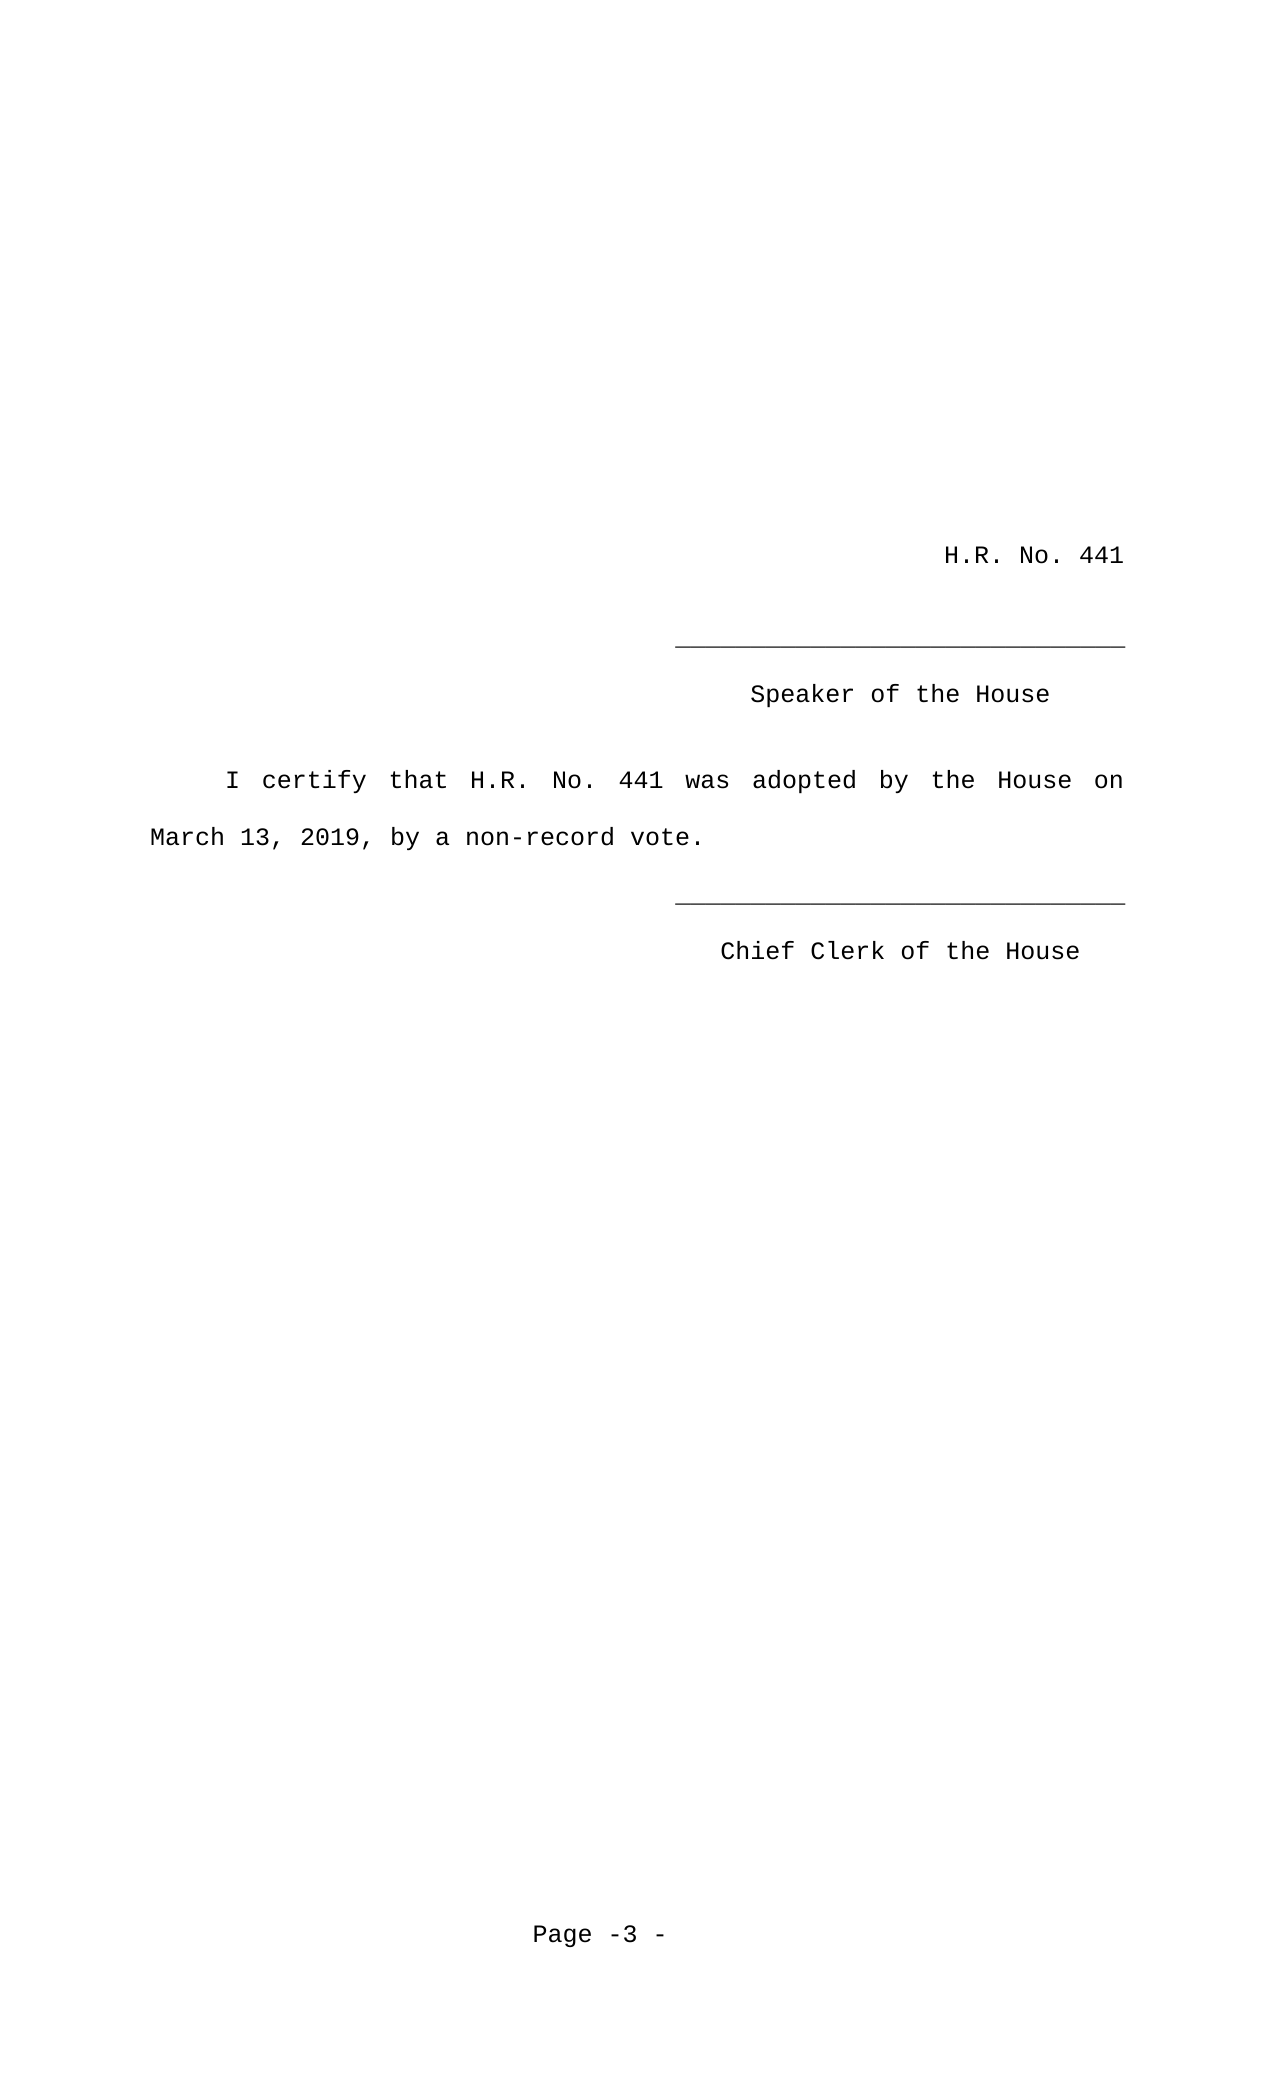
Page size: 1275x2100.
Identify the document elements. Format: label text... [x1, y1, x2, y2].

text ______________________________ [150, 624, 1125, 653]
text ______________________________ [150, 881, 1125, 910]
text Chief Clerk of the House [150, 938, 1125, 967]
text Speaker of the House [150, 681, 1125, 710]
text I certify that H.R. No. 441 was adopted by the House on March 13, 2019, by a non-record vote. [150, 767, 1125, 853]
